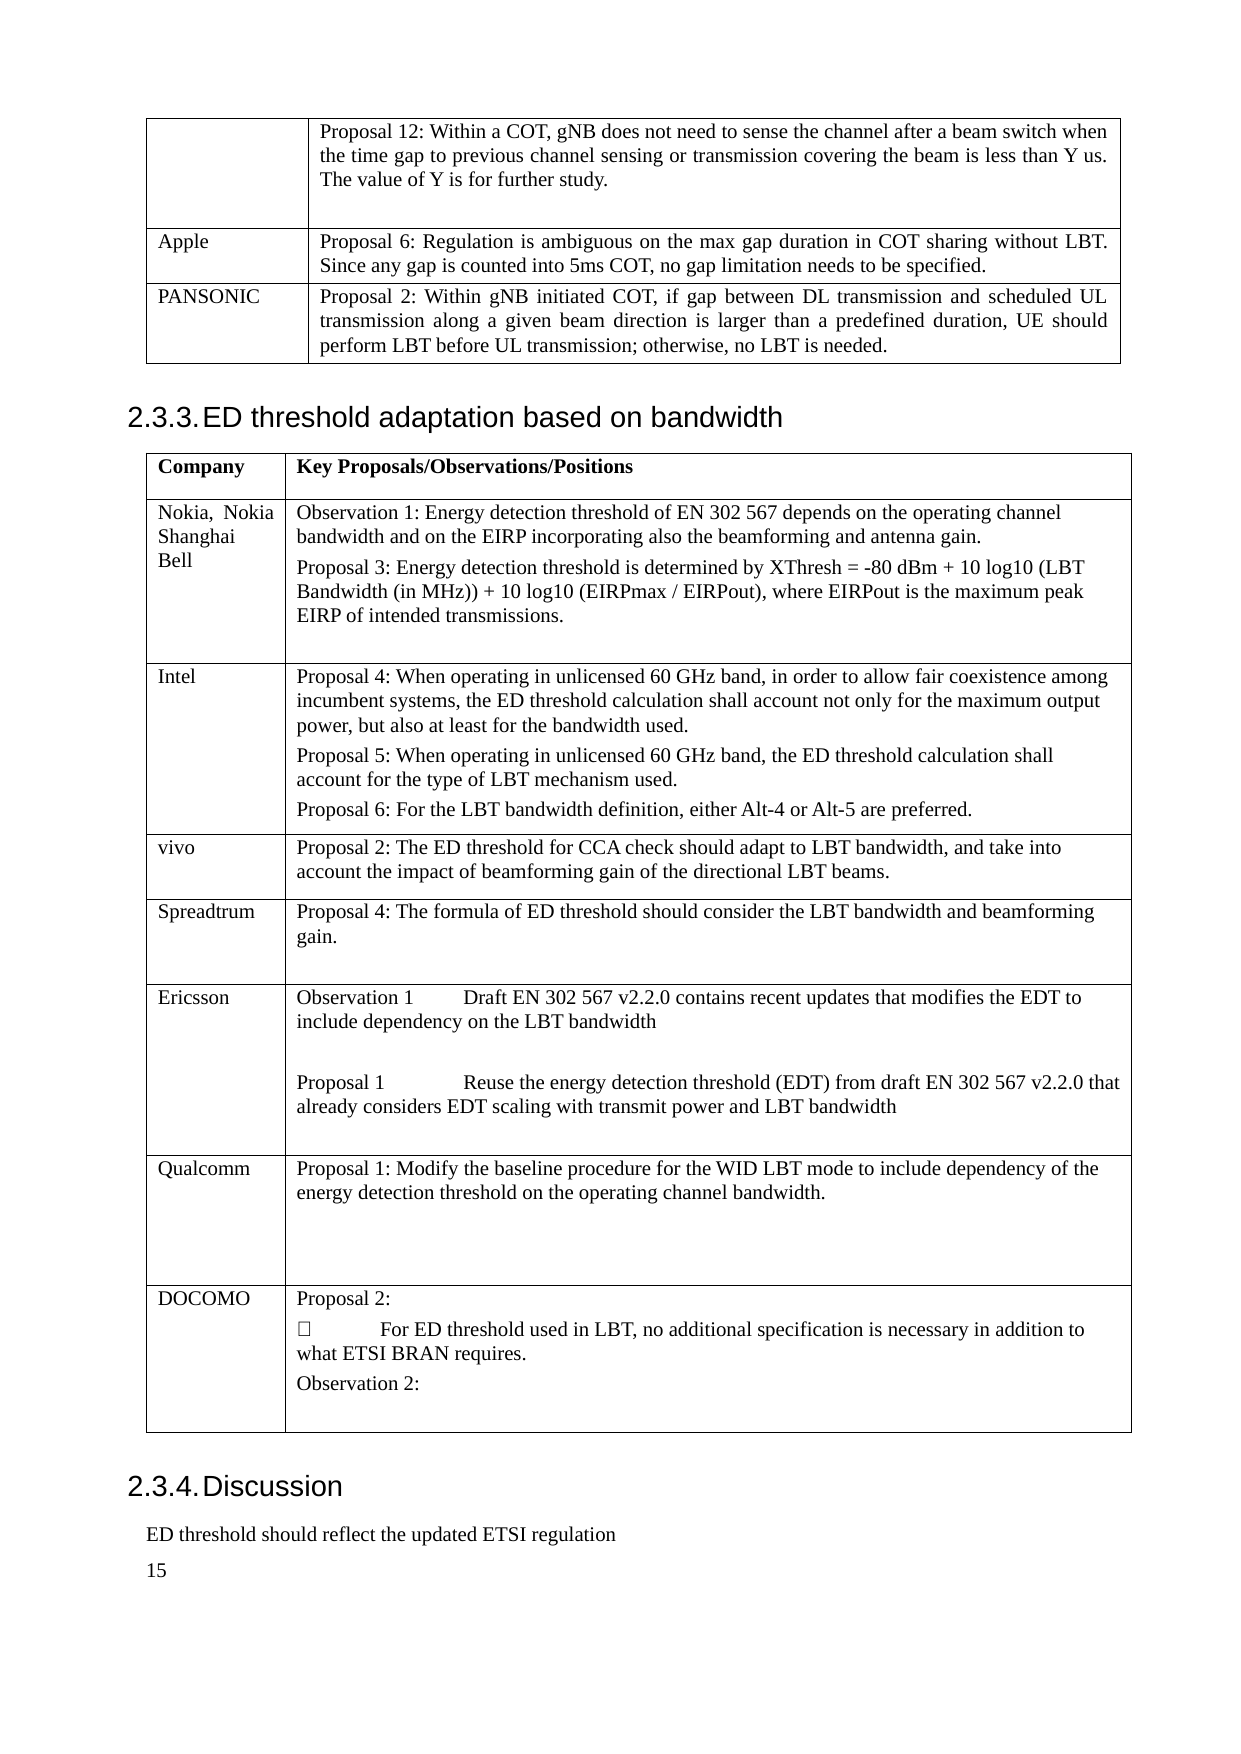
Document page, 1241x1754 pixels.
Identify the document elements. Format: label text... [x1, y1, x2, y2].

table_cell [309, 119, 1120, 228]
table_cell vivo [147, 835, 285, 898]
subtitle ED threshold adaptation based on bandwidth [127, 400, 1122, 434]
table_cell Proposal 6: Regulation is ambiguous on the max gap duration in COT sharing without LBT. Since any gap is counted into 5ms COT, no gap limitation needs to be specified. [309, 229, 1120, 283]
table_cell Nokia, Nokia Shanghai Bell [147, 500, 285, 663]
table_cell Proposal 4: The formula of ED threshold should consider the LBT bandwidth and beamforming gain. [286, 900, 1131, 984]
table_cell Intel [147, 664, 285, 834]
table_header Key Proposals/Observations/Positions [286, 454, 1131, 499]
table_cell Proposal 2: The ED threshold for CCA check should adapt to LBT bandwidth, and take into account the impact of beamforming gain of the directional LBT beams. [286, 835, 1131, 898]
table_cell Apple [147, 229, 308, 283]
table_cell Proposal 1: Modify the baseline procedure for the WID LBT mode to include dependency of the energy detection threshold on the operating channel bandwidth. [286, 1156, 1131, 1285]
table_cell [147, 119, 308, 228]
table_cell DOCOMO [147, 1286, 285, 1432]
table_header Company [147, 454, 285, 499]
table_cell Observation 1 Draft EN 302 567 v2.2.0 contains recent updates that modifies the EDT to include dependency on the LBT bandwidth Proposal 1 Reuse the energy detection threshold (EDT) from draft EN 302 567 v2.2.0 that already considers EDT scaling with transmit power and LBT bandwidth [286, 985, 1131, 1154]
table_cell Qualcomm [147, 1156, 285, 1285]
text ED threshold should reflect the updated ETSI regulation [146, 1521, 1122, 1546]
table_cell Observation 1: Energy detection threshold of EN 302 567 depends on the operating channel bandwidth and on the EIRP incorporating also the beamforming and antenna gain. Proposal 3: Energy detection threshold is determined by XThresh = -80 dBm + 10 log10 (LBT Bandwidth (in MHz)) + 10 log10 (EIRPmax / EIRPout), where EIRPout is the maximum peak EIRP of intended transmissions. [286, 500, 1131, 663]
table_cell Proposal 2: For ED threshold used in LBT, no additional specification is necessary in addition to what ETSI BRAN requires. Observation 2: [286, 1286, 1131, 1432]
table_cell Spreadtrum [147, 900, 285, 984]
table_cell PANSONIC [147, 284, 308, 363]
table_cell Ericsson [147, 985, 285, 1154]
table_cell Proposal 4: When operating in unlicensed 60 GHz band, in order to allow fair coexistence among incumbent systems, the ED threshold calculation shall account not only for the maximum output power, but also at least for the bandwidth used. Proposal 5: When operating in unlicensed 60 GHz band, the ED threshold calculation shall account for the type of LBT mechanism used. Proposal 6: For the LBT bandwidth definition, either Alt-4 or Alt-5 are preferred. [286, 664, 1131, 834]
table_cell Proposal 2: Within gNB initiated COT, if gap between DL transmission and scheduled UL transmission along a given beam direction is larger than a predefined duration, UE should perform LBT before UL transmission; otherwise, no LBT is needed. [309, 284, 1120, 363]
subtitle Discussion [127, 1469, 1122, 1503]
